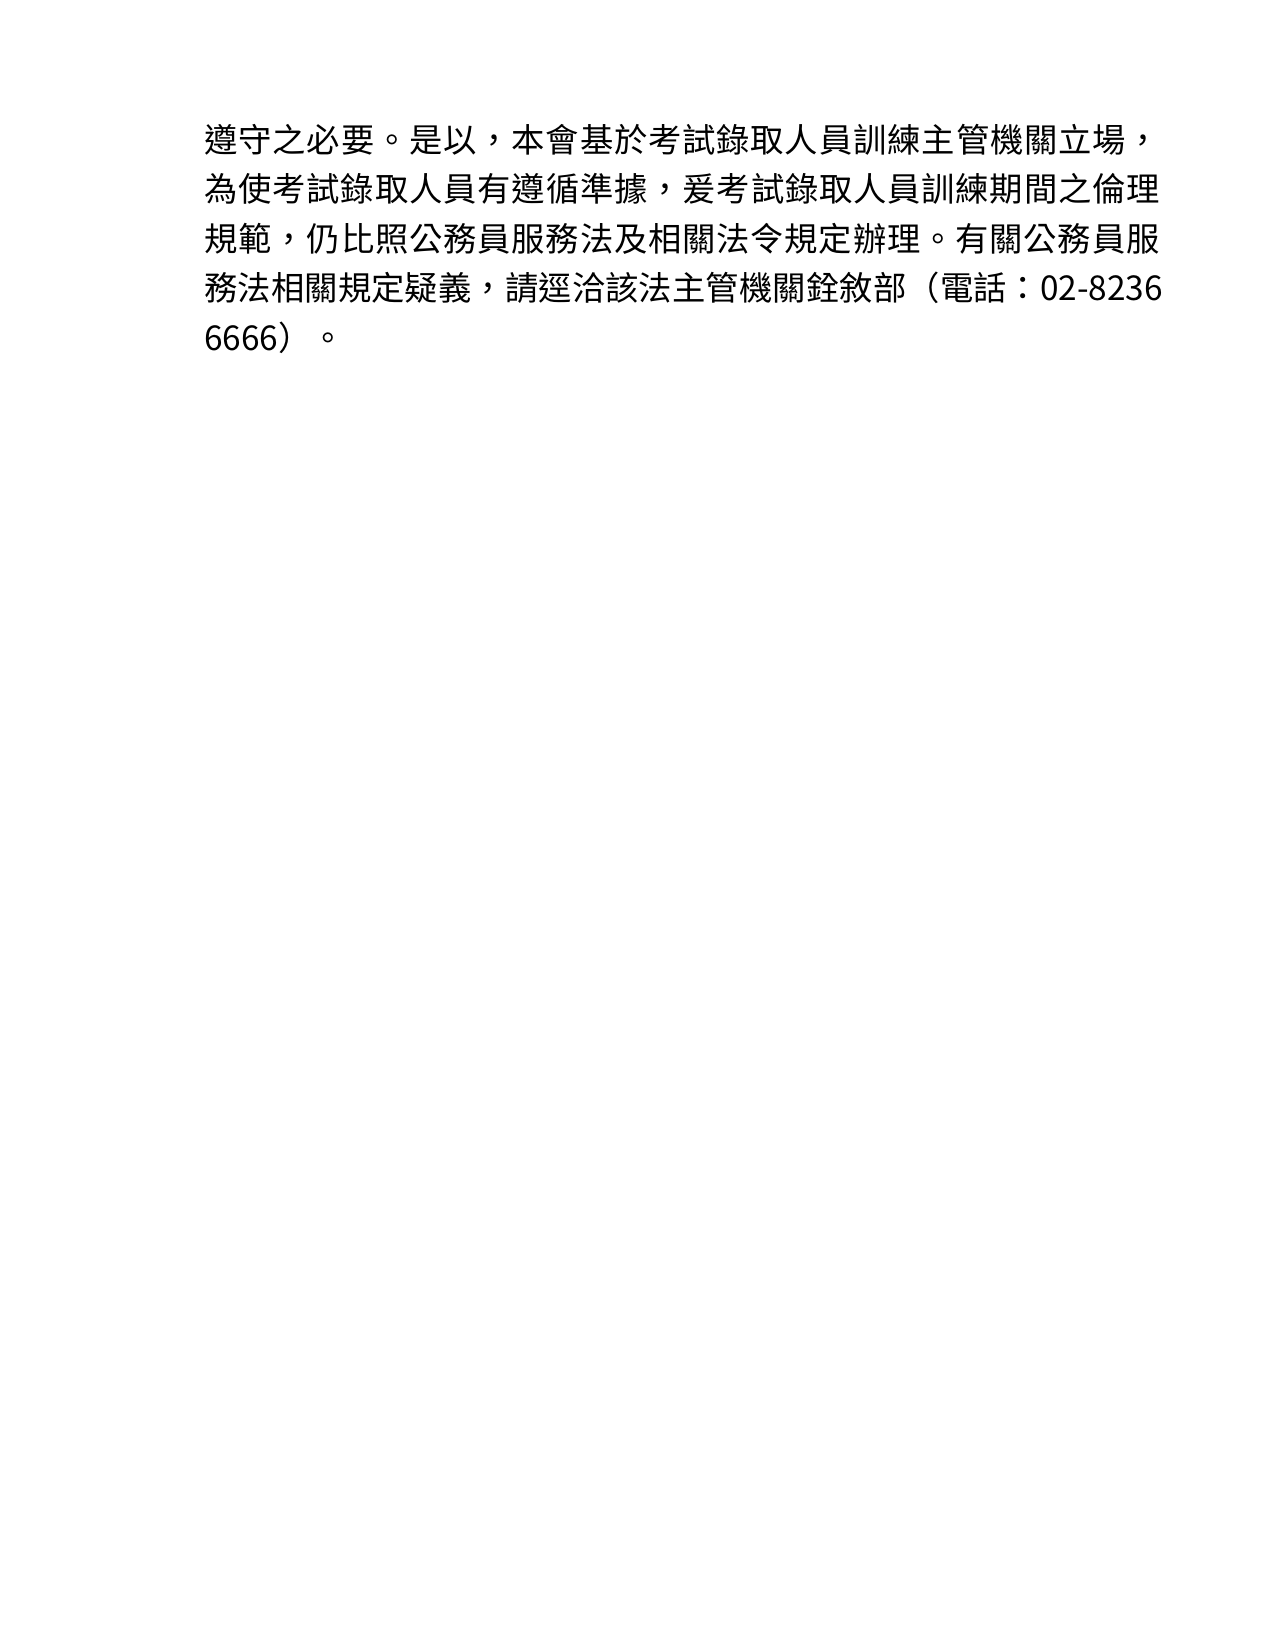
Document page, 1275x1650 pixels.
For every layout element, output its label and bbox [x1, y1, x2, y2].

text [146, 112, 1162, 360]
